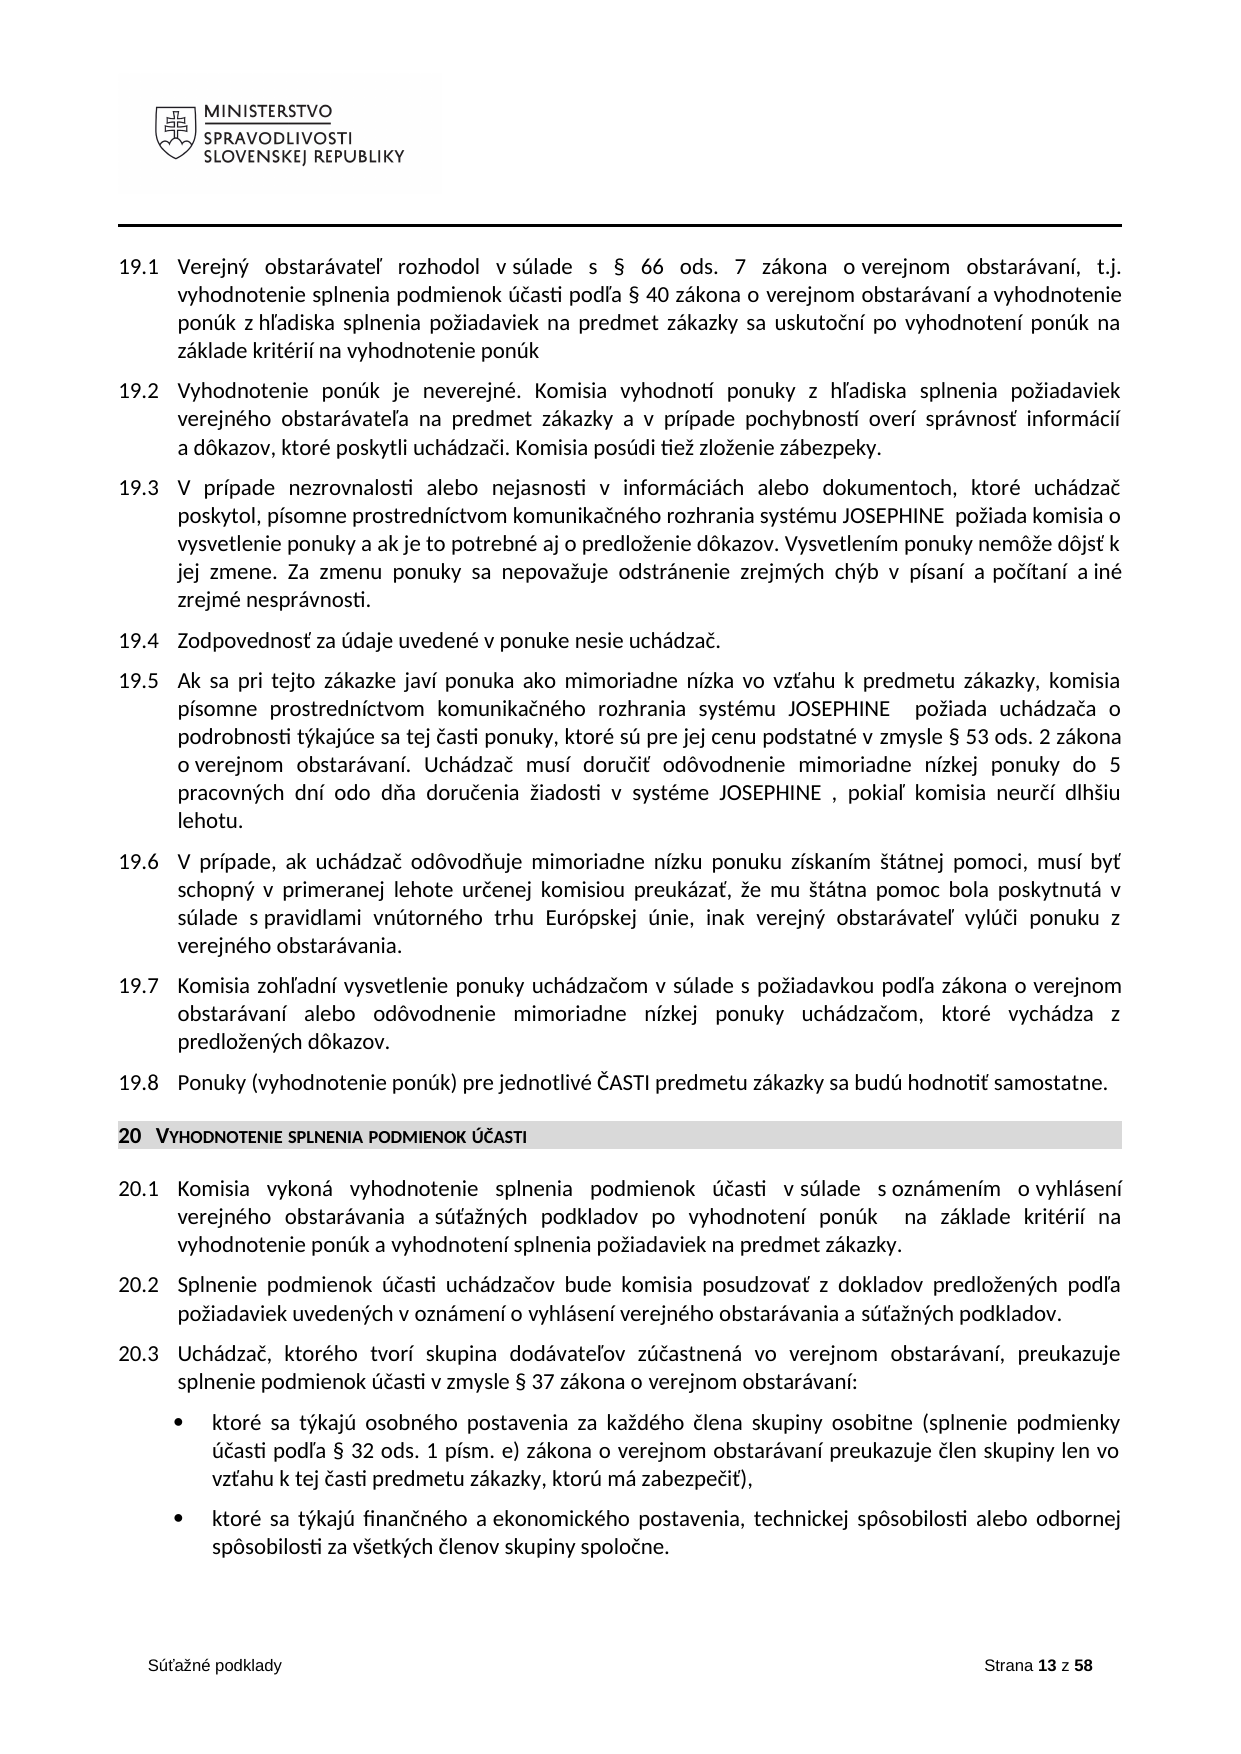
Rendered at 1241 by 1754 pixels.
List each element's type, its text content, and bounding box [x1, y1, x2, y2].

subtitle Vyhodnotenie splnenia podmienok účasti [118, 1121, 1122, 1149]
list V prípade, ak uchádzač odôvodňuje mimoriadne nízku ponuku získaním štátnej pomoci, musí byť schopný v primeranej lehote určenej komisiou preukázať, že mu štátna pomoc bola poskytnutá v súlade s pravidlami vnútorného trhu Európskej únie, inak verejný obstarávateľ vylúči ponuku z verejného obstarávania. [118, 847, 1122, 959]
list Komisia zohľadní vysvetlenie ponuky uchádzačom v súlade s požiadavkou podľa zákona o verejnom obstarávaní alebo odôvodnenie mimoriadne nízkej ponuky uchádzačom, ktoré vychádza z predložených dôkazov. [118, 971, 1122, 1056]
list Vyhodnotenie ponúk je neverejné. Komisia vyhodnotí ponuky z hľadiska splnenia požiadaviek verejného obstarávateľa na predmet zákazky a v prípade pochybností overí správnosť informácií a dôkazov, ktoré poskytli uchádzači. Komisia posúdi tiež zloženie zábezpeky. [118, 377, 1122, 461]
picture [118, 73, 443, 194]
list Ak sa pri tejto zákazke javí ponuka ako mimoriadne nízka vo vzťahu k predmetu zákazky, komisia písomne prostredníctvom komunikačného rozhrania systému JOSEPHINE požiada uchádzača o podrobnosti týkajúce sa tej časti ponuky, ktoré sú pre jej cenu podstatné v zmysle § 53 ods. 2 zákona o verejnom obstarávaní. Uchádzač musí doručiť odôvodnenie mimoriadne nízkej ponuky do 5 pracovných dní odo dňa doručenia žiadosti v systéme JOSEPHINE , pokiaľ komisia neurčí dlhšiu lehotu. [118, 666, 1122, 834]
list Verejný obstarávateľ rozhodol v súlade s § 66 ods. 7 zákona o verejnom obstarávaní, t.j. vyhodnotenie splnenia podmienok účasti podľa § 40 zákona o verejnom obstarávaní a vyhodnotenie ponúk z hľadiska splnenia požiadaviek na predmet zákazky sa uskutoční po vyhodnotení ponúk na základe kritérií na vyhodnotenie ponúk [118, 252, 1122, 364]
list V prípade nezrovnalosti alebo nejasnosti v informáciách alebo dokumentoch, ktoré uchádzač poskytol, písomne prostredníctvom komunikačného rozhrania systému JOSEPHINE požiada komisia o vysvetlenie ponuky a ak je to potrebné aj o predloženie dôkazov. Vysvetlením ponuky nemôže dôjsť k jej zmene. Za zmenu ponuky sa nepovažuje odstránenie zrejmých chýb v písaní a počítaní a iné zrejmé nesprávnosti. [118, 473, 1122, 613]
list ktoré sa týkajú finančného a ekonomického postavenia, technickej spôsobilosti alebo odbornej spôsobilosti za všetkých členov skupiny spoločne. [174, 1504, 1122, 1560]
list Zodpovednosť za údaje uvedené v ponuke nesie uchádzač. [118, 626, 1122, 654]
list Komisia vykoná vyhodnotenie splnenia podmienok účasti v súlade s oznámením o vyhlásení verejného obstarávania a súťažných podkladov po vyhodnotení ponúk na základe kritérií na vyhodnotenie ponúk a vyhodnotení splnenia požiadaviek na predmet zákazky. [118, 1174, 1122, 1258]
list Uchádzač, ktorého tvorí skupina dodávateľov zúčastnená vo verejnom obstarávaní, preukazuje splnenie podmienok účasti v zmysle § 37 zákona o verejnom obstarávaní: [118, 1339, 1122, 1395]
list Ponuky (vyhodnotenie ponúk) pre jednotlivé ČASTI predmetu zákazky sa budú hodnotiť samostatne. [118, 1068, 1122, 1096]
list ktoré sa týkajú osobného postavenia za každého člena skupiny osobitne (splnenie podmienky účasti podľa § 32 ods. 1 písm. e) zákona o verejnom obstarávaní preukazuje člen skupiny len vo vzťahu k tej časti predmetu zákazky, ktorú má zabezpečiť), [174, 1408, 1122, 1492]
list Splnenie podmienok účasti uchádzačov bude komisia posudzovať z dokladov predložených podľa požiadaviek uvedených v oznámení o vyhlásení verejného obstarávania a súťažných podkladov. [118, 1271, 1122, 1327]
